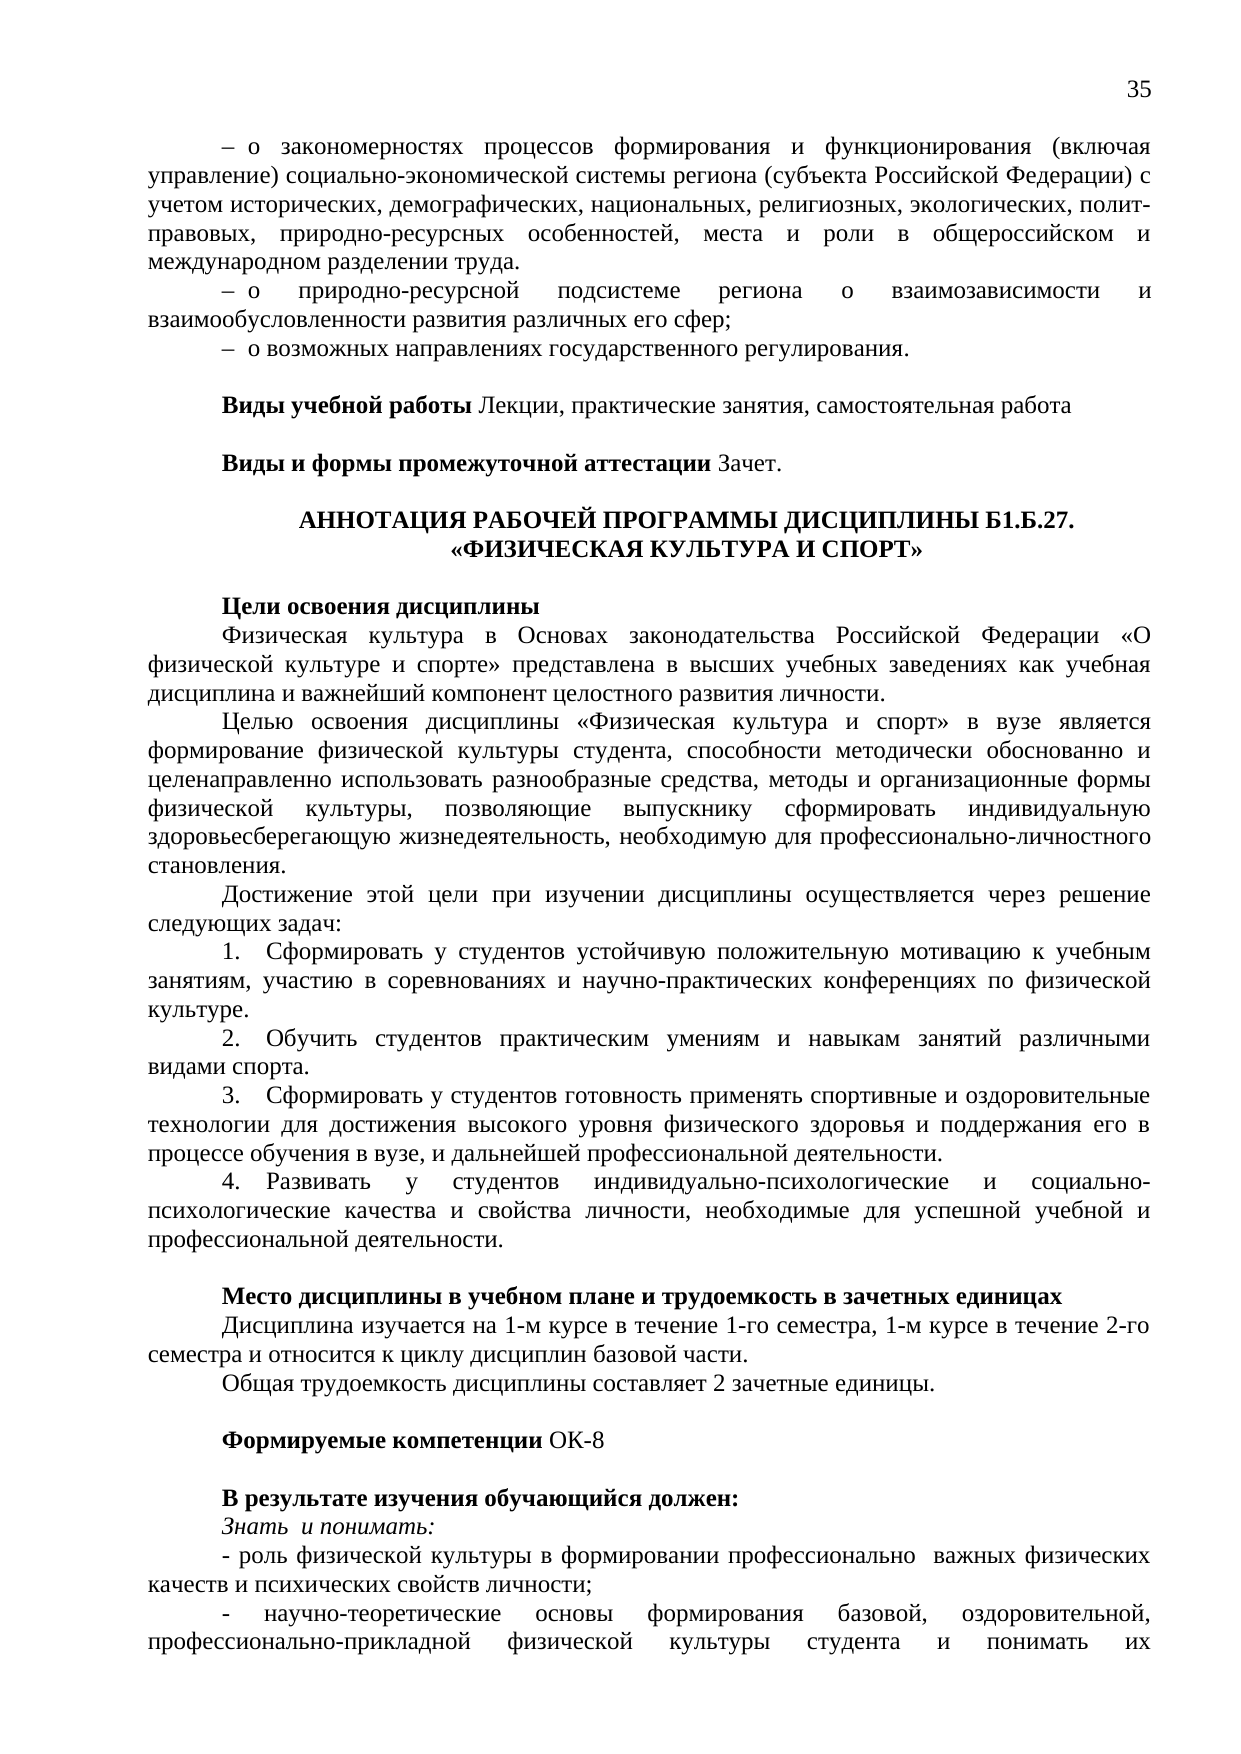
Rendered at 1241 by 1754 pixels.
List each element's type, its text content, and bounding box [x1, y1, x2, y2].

text Виды учебной работы Лекции, практические занятия, самостоятельная работа [148, 390, 1152, 419]
text - роль физической культуры в формировании профессионально важных физических качеств и психических свойств личности; [148, 1540, 1152, 1598]
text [148, 1598, 1152, 1655]
list о закономерностях процессов формирования и функционирования (включая управление) социально-экономической системы региона (субъекта Российской Федерации) с учетом исторических, демографических, национальных, религиозных, экологических, полит-правовых, природно-ресурсных особенностей, места и роли в общероссийском и международном разделении труда. [148, 131, 1152, 275]
text Цели освоения дисциплины [148, 591, 1152, 620]
text Место дисциплины в учебном плане и трудоемкость в зачетных единицах [148, 1281, 1152, 1310]
list Обучить студентов практическим умениям и навыкам занятий различными видами спорта. [148, 1023, 1152, 1080]
text Физическая культура в Основах законодательства Российской Федерации «О физической культуре и спорте» представлена в высших учебных заведениях как учебная дисциплина и важнейший компонент целостного развития личности. [148, 620, 1152, 706]
text Достижение этой цели при изучении дисциплины осуществляется через решение следующих задач: [148, 879, 1152, 936]
text Целью освоения дисциплины «Физическая культура и спорт» в вузе является формирование физической культуры студента, способности методически обоснованно и целенаправленно использовать разнообразные средства, методы и организационные формы физической культуры, позволяющие выпускнику сформировать индивидуальную здоровьесберегающую жизнедеятельность, необходимую для профессионально-личностного становления. [148, 706, 1152, 879]
list Развивать у студентов индивидуально-психологические и социально-психологические качества и свойства личности, необходимые для успешной учебной и профессиональной деятельности. [148, 1166, 1152, 1253]
list Сформировать у студентов устойчивую положительную мотивацию к учебным занятиям, участию в соревнованиях и научно-практических конференциях по физической культуре. [148, 936, 1152, 1023]
list о природно-ресурсной подсистеме региона о взаимозависимости и взаимообусловленности развития различных его сфер; [148, 275, 1152, 333]
text Виды и формы промежуточной аттестации Зачет. [148, 448, 1152, 476]
list о возможных направлениях государственного регулирования. [148, 333, 1152, 361]
text Знать и понимать: [148, 1511, 1152, 1540]
text АННОТАЦИЯ РАБОЧЕЙ ПРОГРАММЫ ДИСЦИПЛИНЫ Б1.Б.27. [148, 505, 1152, 534]
text В результате изучения обучающийся должен: [148, 1483, 1152, 1511]
text Дисциплина изучается на 1-м курсе в течение 1-го семестра, 1-м курсе в течение 2-го семестра и относится к циклу дисциплин базовой части. [148, 1310, 1152, 1368]
text Формируемые компетенции ОК-8 [148, 1425, 1152, 1454]
text «ФИЗИЧЕСКАЯ КУЛЬТУРА И СПОРТ» [148, 534, 1152, 563]
list Сформировать у студентов готовность применять спортивные и оздоровительные технологии для достижения высокого уровня физического здоровья и поддержания его в процессе обучения в вузе, и дальнейшей профессиональной деятельности. [148, 1080, 1152, 1166]
text Общая трудоемкость дисциплины составляет 2 зачетные единицы. [148, 1368, 1152, 1396]
